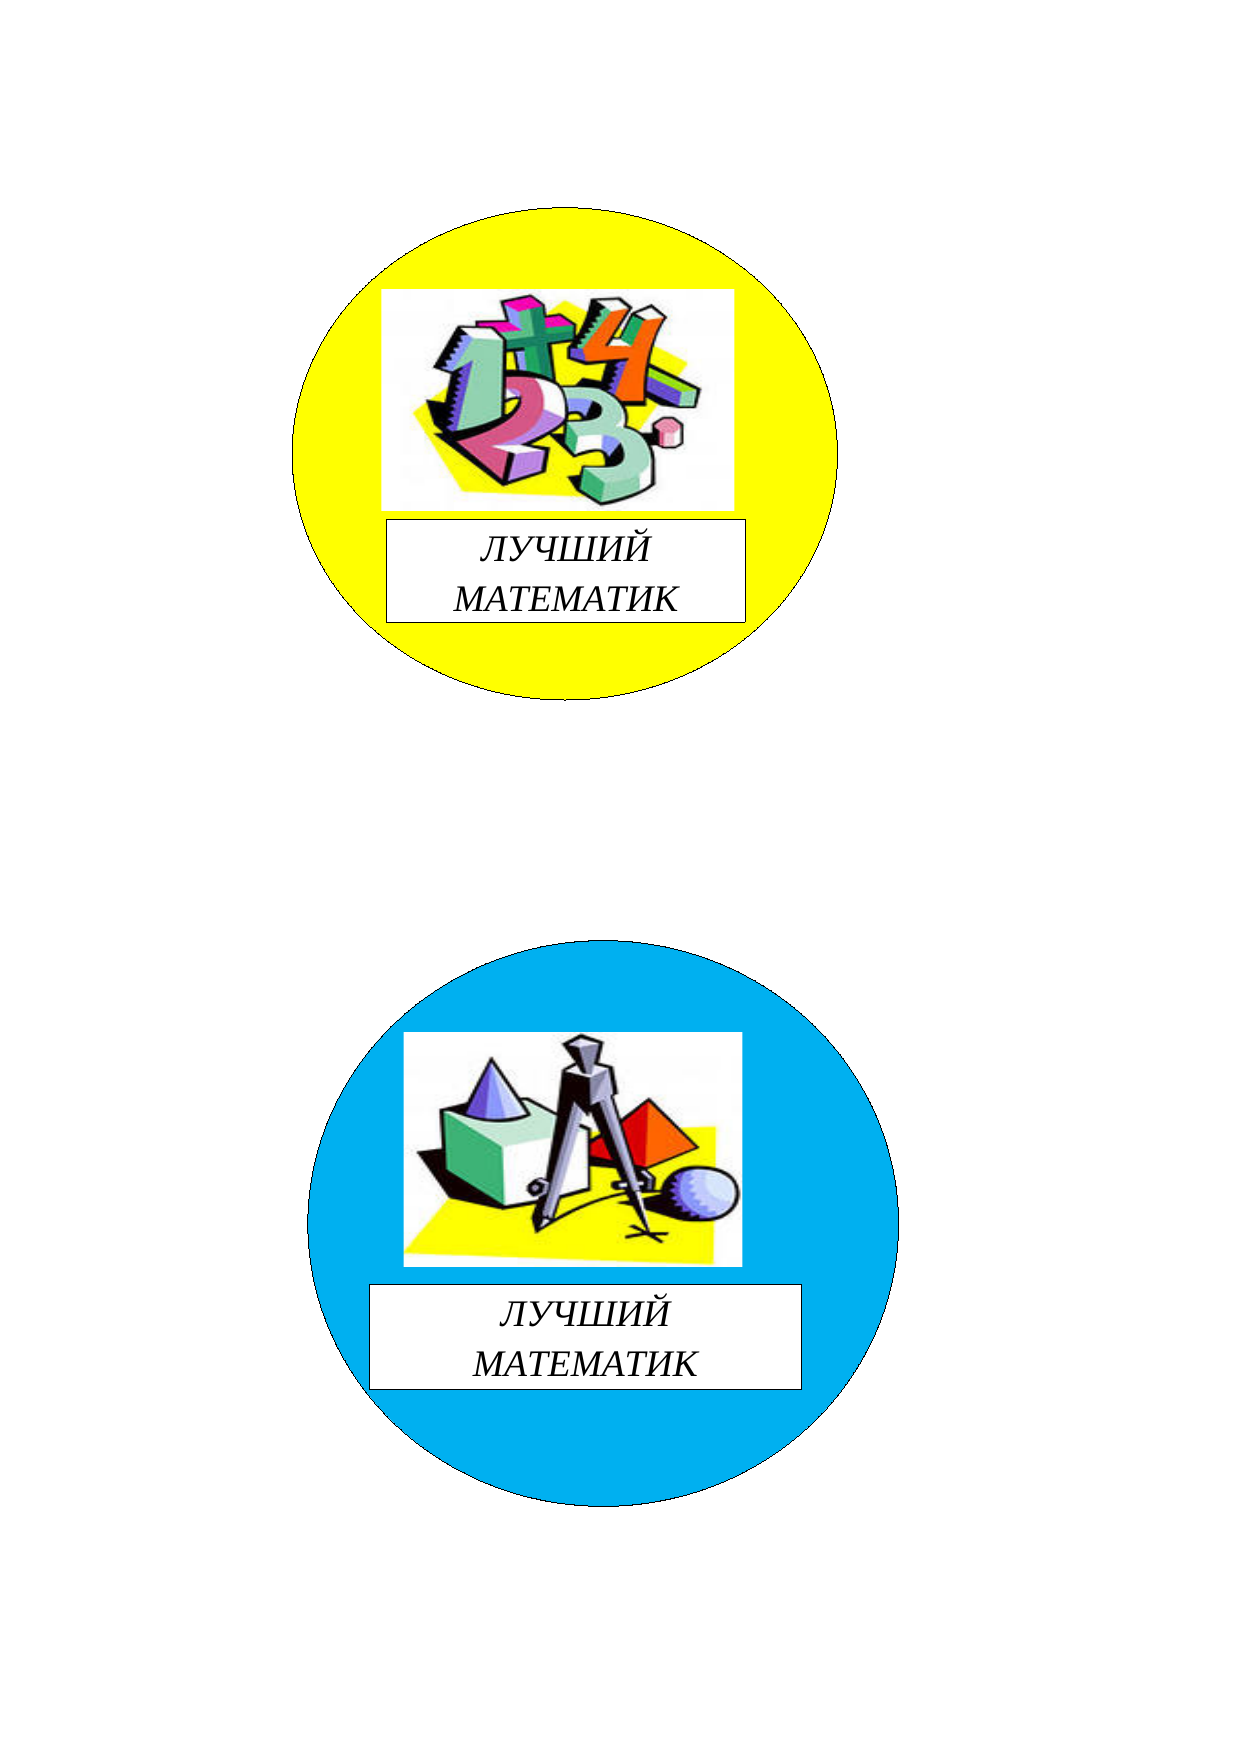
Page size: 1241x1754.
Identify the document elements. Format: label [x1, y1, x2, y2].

picture [381, 289, 735, 511]
picture [404, 1033, 742, 1266]
